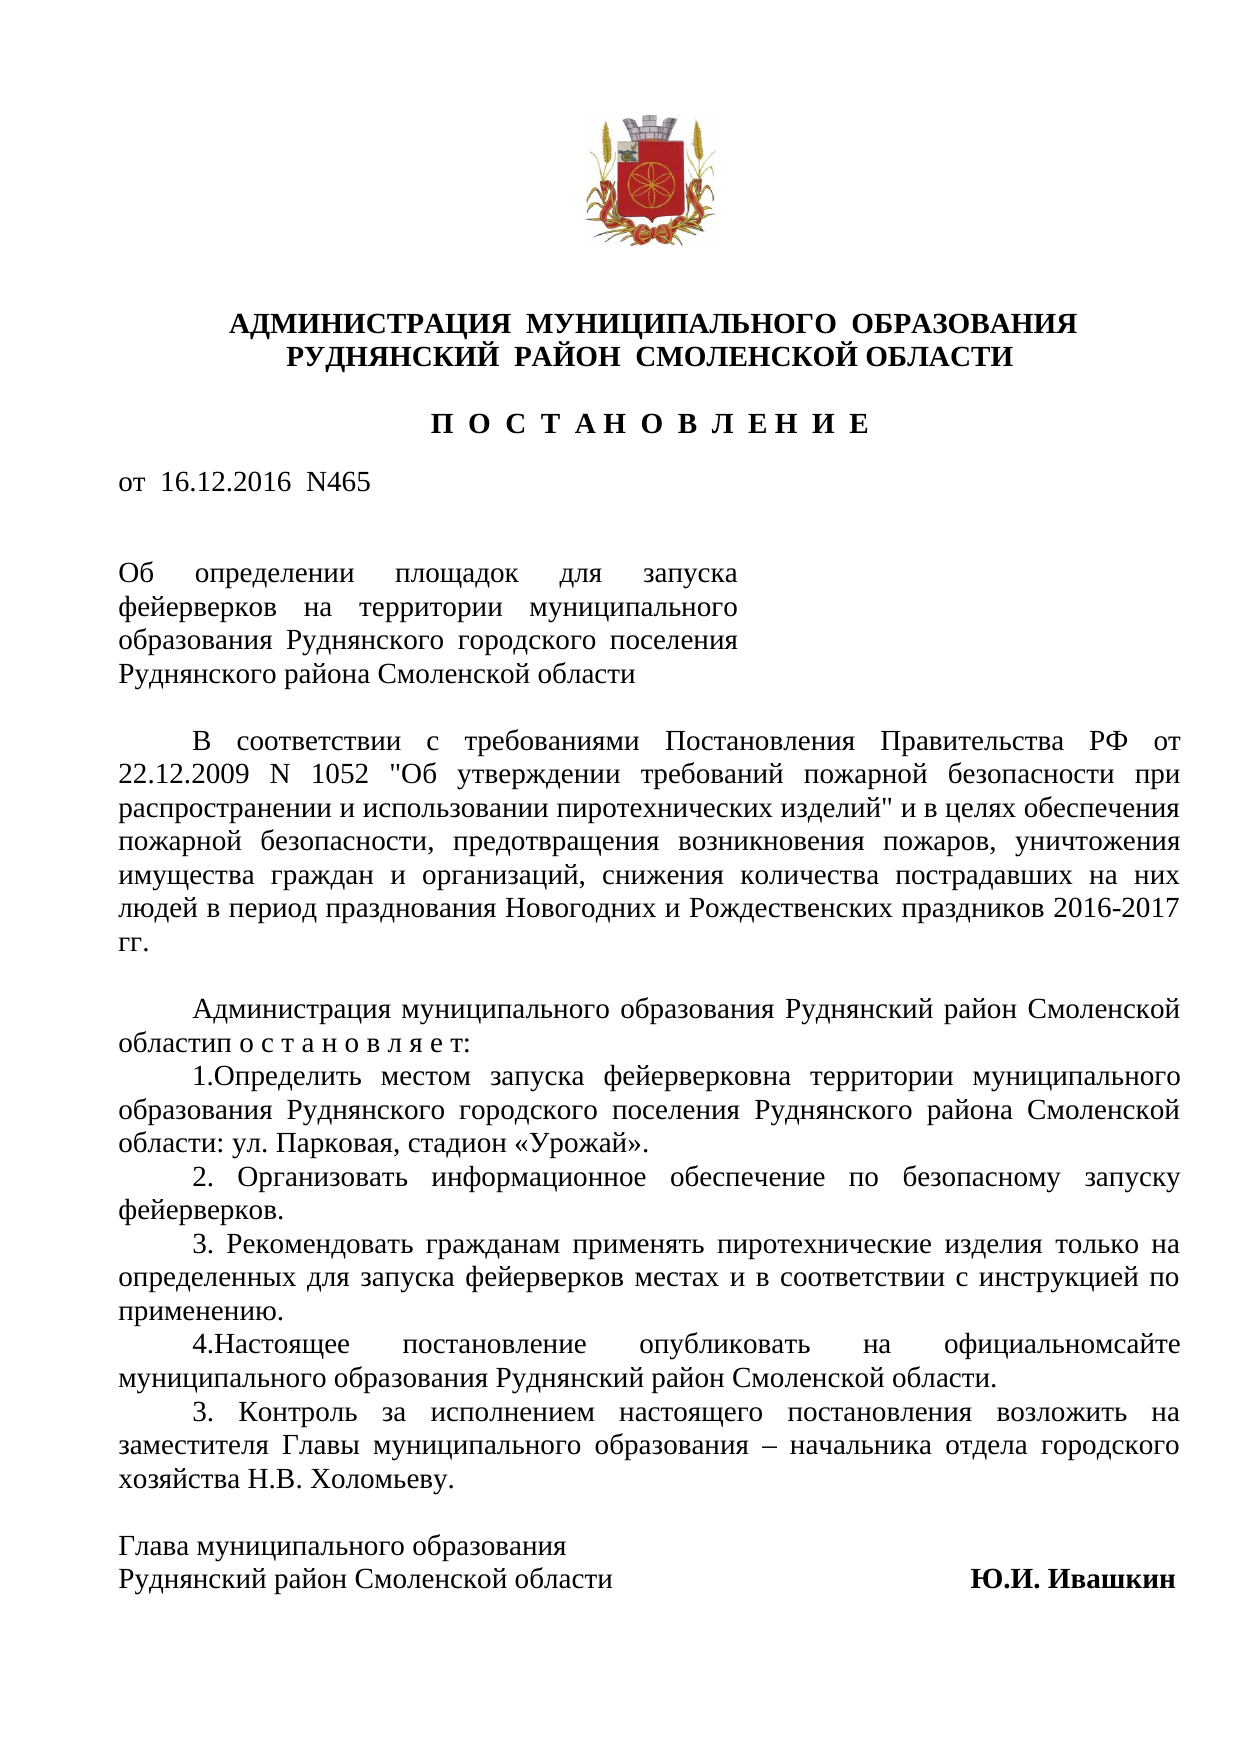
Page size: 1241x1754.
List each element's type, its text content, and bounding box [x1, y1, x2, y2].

text 4.Настоящее постановление опубликовать на официальномсайте муниципального образования Руднянский район Смоленской области. [118, 1327, 1181, 1394]
picture [582, 112, 717, 249]
text от 16.12.2016 N465 [118, 464, 1181, 497]
text 1.Определить местом запуска фейерверковна территории муниципального образования Руднянского городского поселения Руднянского района Смоленской области: ул. Парковая, стадион «Урожай». [118, 1058, 1181, 1159]
text 3. Контроль за исполнением настоящего постановления возложить на заместителя Главы муниципального образования – начальника отдела городского хозяйства Н.В. Холомьеву. [118, 1394, 1181, 1494]
text АДМИНИСТРАЦИЯ МУНИЦИПАЛЬНОГО ОБРАЗОВАНИЯ [118, 306, 1181, 339]
text Глава муниципального образования [118, 1528, 1181, 1561]
text Администрация муниципального образования Руднянский район Смоленской областип о с т а н о в л я е т: [118, 991, 1181, 1058]
text 2. Организовать информационное обеспечение по безопасному запуску фейерверков. [118, 1159, 1181, 1226]
text РУДНЯНСКИЙ РАЙОН СМОЛЕНСКОЙ ОБЛАСТИ [118, 339, 1181, 373]
text 3. Рекомендовать гражданам применять пиротехнические изделия только на определенных для запуска фейерверков местах и в соответствии с инструкцией по применению. [118, 1226, 1181, 1327]
text В соответствии с требованиями Постановления Правительства РФ от 22.12.2009 N 1052 "Об утверждении требований пожарной безопасности при распространении и использовании пиротехнических изделий" и в целях обеспечения пожарной безопасности, предотвращения возникновения пожаров, уничтожения имущества граждан и организаций, снижения количества пострадавших на них людей в период празднования Новогодних и Рождественских праздников 2016-2017 гг. [118, 723, 1181, 958]
text П О С Т А Н О В Л Е Н И Е [118, 406, 1181, 440]
title Об определении площадок для запуска фейерверков на территории муниципального образования Руднянского городского поселения Руднянского района Смоленской области [118, 555, 738, 689]
text Руднянский район Смоленской области Ю.И. Ивашкин [118, 1561, 1181, 1595]
